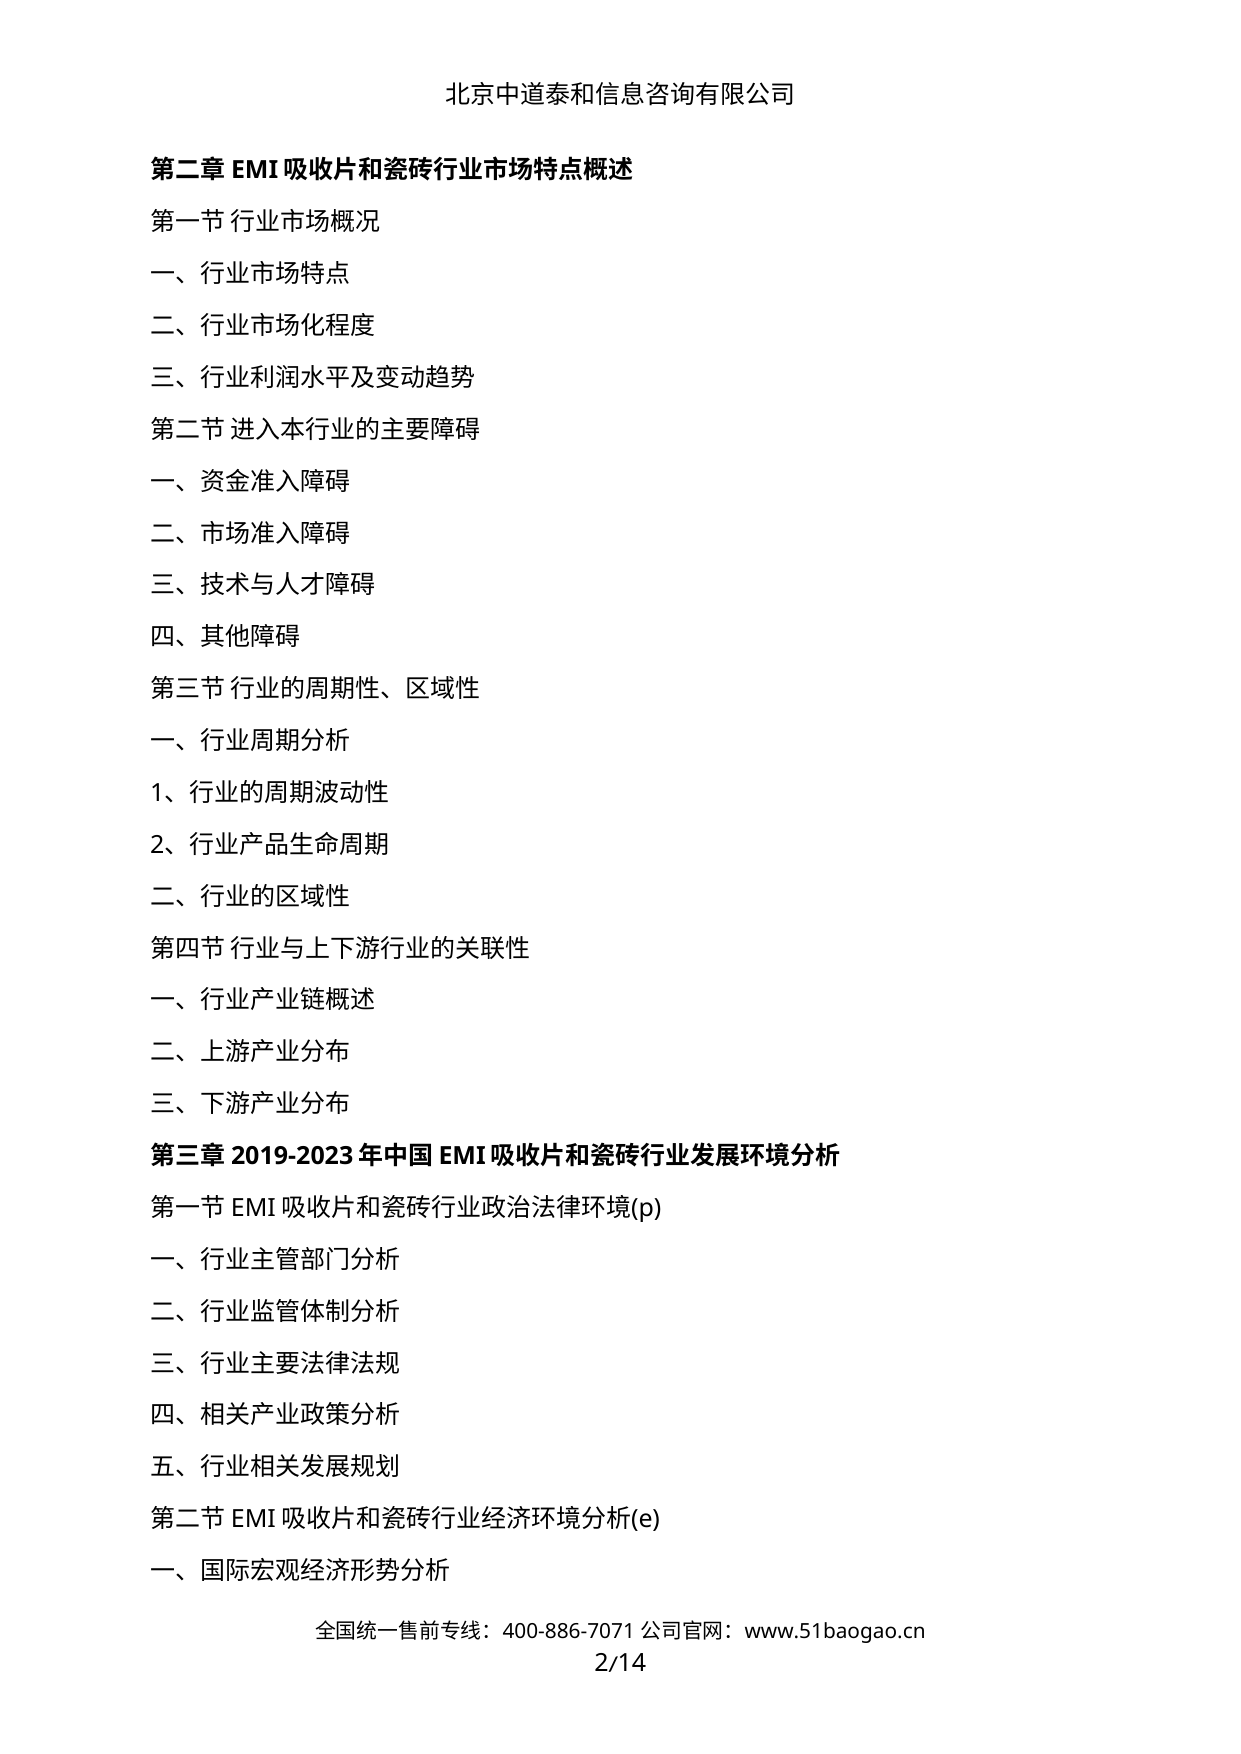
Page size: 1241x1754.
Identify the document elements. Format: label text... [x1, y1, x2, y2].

text 第二节 EMI吸收片和瓷砖行业经济环境分析(e) [150, 1499, 1090, 1535]
text 三、行业主要法律法规 [150, 1343, 1090, 1379]
text 二、市场准入障碍 [150, 513, 1090, 549]
text 四、相关产业政策分析 [150, 1395, 1090, 1431]
text 一、国际宏观经济形势分析 [150, 1551, 1090, 1587]
text 第一节 行业市场概况 [150, 202, 1090, 238]
text 二、行业的区域性 [150, 876, 1090, 912]
text 三、技术与人才障碍 [150, 565, 1090, 601]
text 第三节 行业的周期性、区域性 [150, 669, 1090, 705]
text 一、行业市场特点 [150, 254, 1090, 290]
text 二、行业监管体制分析 [150, 1291, 1090, 1327]
text 五、行业相关发展规划 [150, 1447, 1090, 1483]
text 第二节 进入本行业的主要障碍 [150, 409, 1090, 446]
text 三、行业利润水平及变动趋势 [150, 357, 1090, 394]
text 第三章 2019-2023年中国EMI吸收片和瓷砖行业发展环境分析 [150, 1136, 1090, 1172]
text 四、其他障碍 [150, 617, 1090, 653]
text 1、行业的周期波动性 [150, 772, 1090, 809]
text 一、行业周期分析 [150, 721, 1090, 757]
text 第一节 EMI吸收片和瓷砖行业政治法律环境(p) [150, 1187, 1090, 1224]
text 二、行业市场化程度 [150, 306, 1090, 342]
text 一、行业主管部门分析 [150, 1239, 1090, 1276]
text 一、行业产业链概述 [150, 980, 1090, 1016]
text 第四节 行业与上下游行业的关联性 [150, 928, 1090, 964]
text 三、下游产业分布 [150, 1084, 1090, 1120]
text 一、资金准入障碍 [150, 461, 1090, 497]
text 二、上游产业分布 [150, 1032, 1090, 1068]
text 第二章 EMI吸收片和瓷砖行业市场特点概述 [150, 150, 1090, 186]
text 2、行业产品生命周期 [150, 824, 1090, 861]
